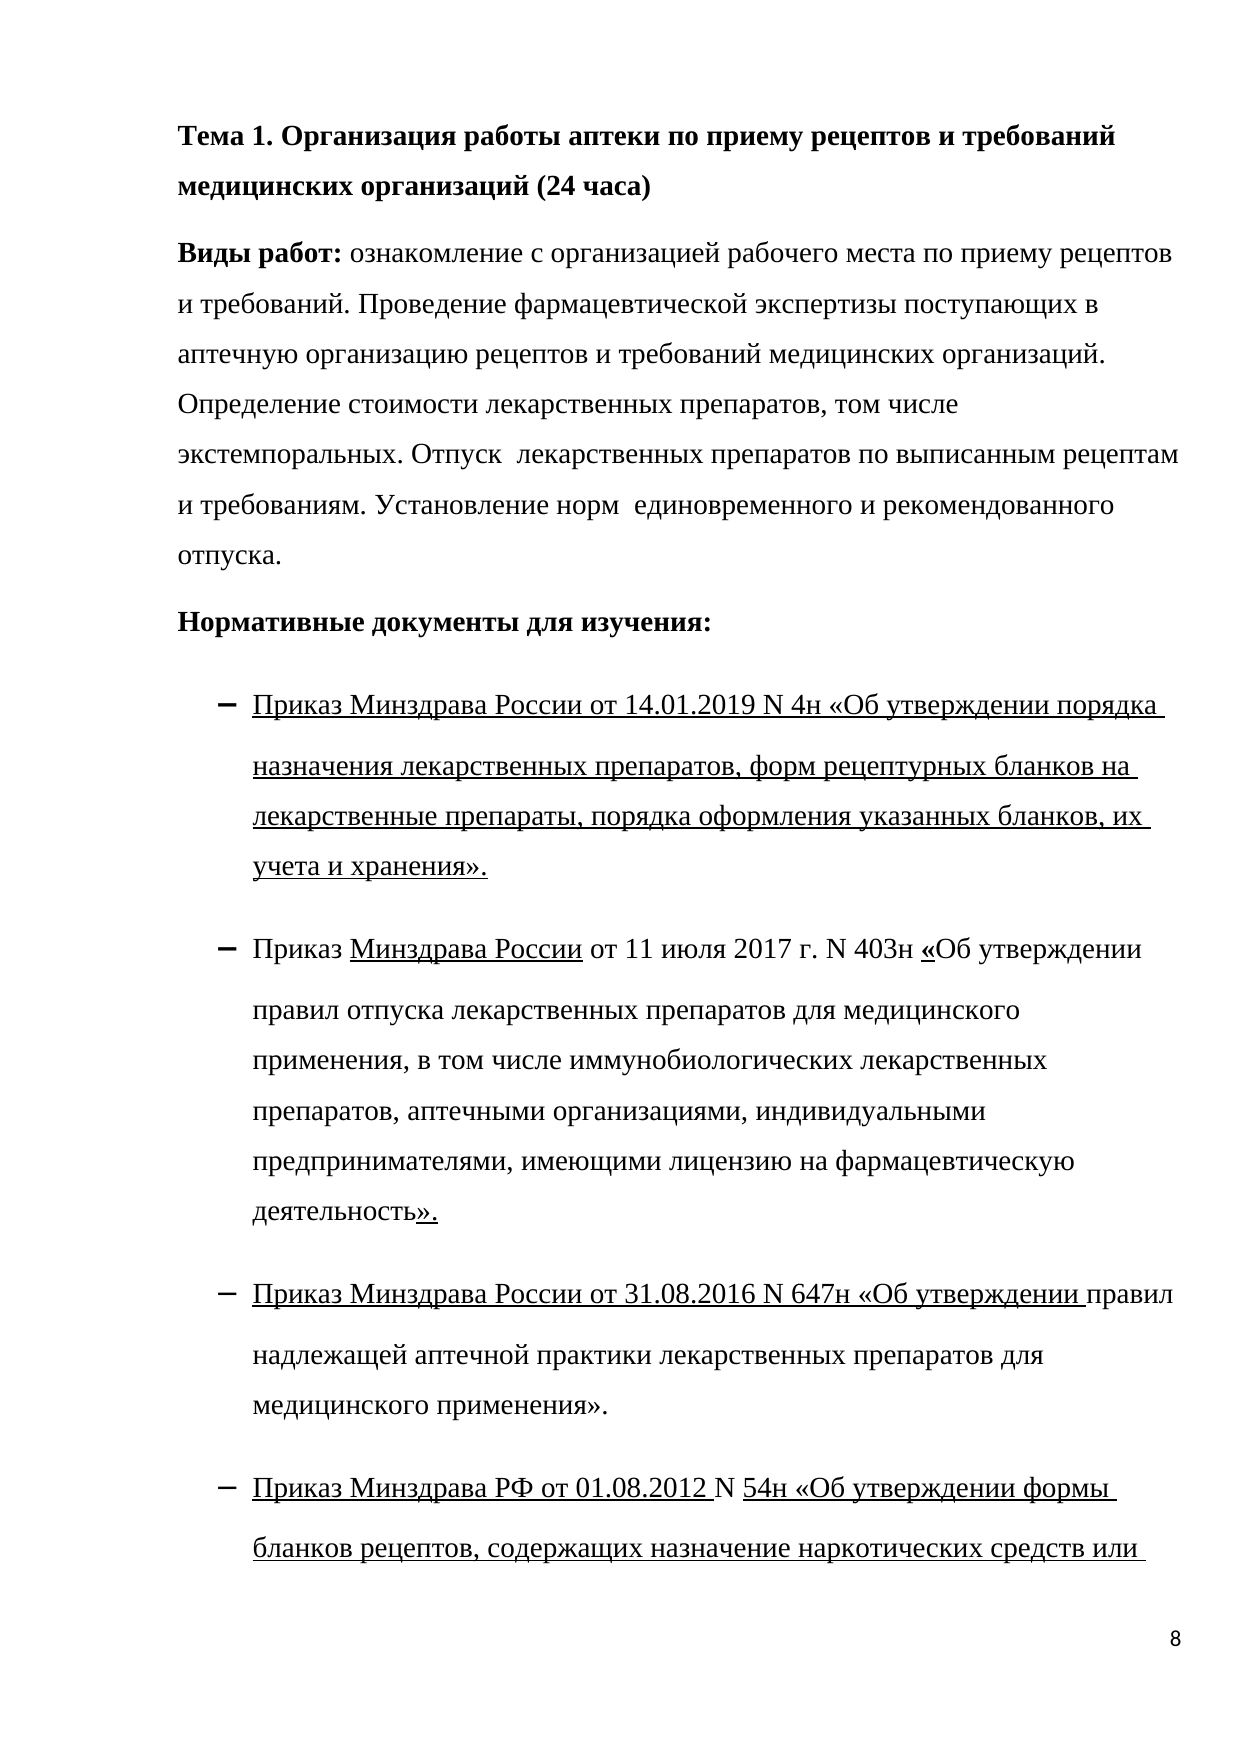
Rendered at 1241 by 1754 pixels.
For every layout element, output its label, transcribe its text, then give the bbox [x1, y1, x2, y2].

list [215, 1454, 1181, 1564]
text Тема 1. Организация работы аптеки по приему рецептов и требований медицинских организаций (24 часа) [177, 118, 1181, 202]
text Нормативные документы для изучения: [177, 604, 1181, 638]
list Приказ Минздрава России от 14.01.2019 N 4н «Об утверждении порядка назначения лекарственных препаратов, форм рецептурных бланков на лекарственные препараты, порядка оформления указанных бланков, их учета и хранения». [215, 671, 1181, 882]
list Приказ Минздрава России от 31.08.2016 N 647н «Об утверждении правил надлежащей аптечной практики лекарственных препаратов для медицинского применения». [215, 1260, 1181, 1421]
text Виды работ: ознакомление с организацией рабочего места по приему рецептов и требований. Проведение фармацевтической экспертизы поступающих в аптечную организацию рецептов и требований медицинских организаций. Определение стоимости лекарственных препаратов, том числе экстемпоральных. Отпуск лекарственных препаратов по выписанным рецептам и требованиям. Установление норм единовременного и рекомендованного отпуска. [177, 235, 1181, 571]
list Приказ Минздрава России от 11 июля 2017 г. N 403н «Об утверждении правил отпуска лекарственных препаратов для медицинского применения, в том числе иммунобиологических лекарственных препаратов, аптечными организациями, индивидуальными предпринимателями, имеющими лицензию на фармацевтическую деятельность». [215, 915, 1181, 1227]
